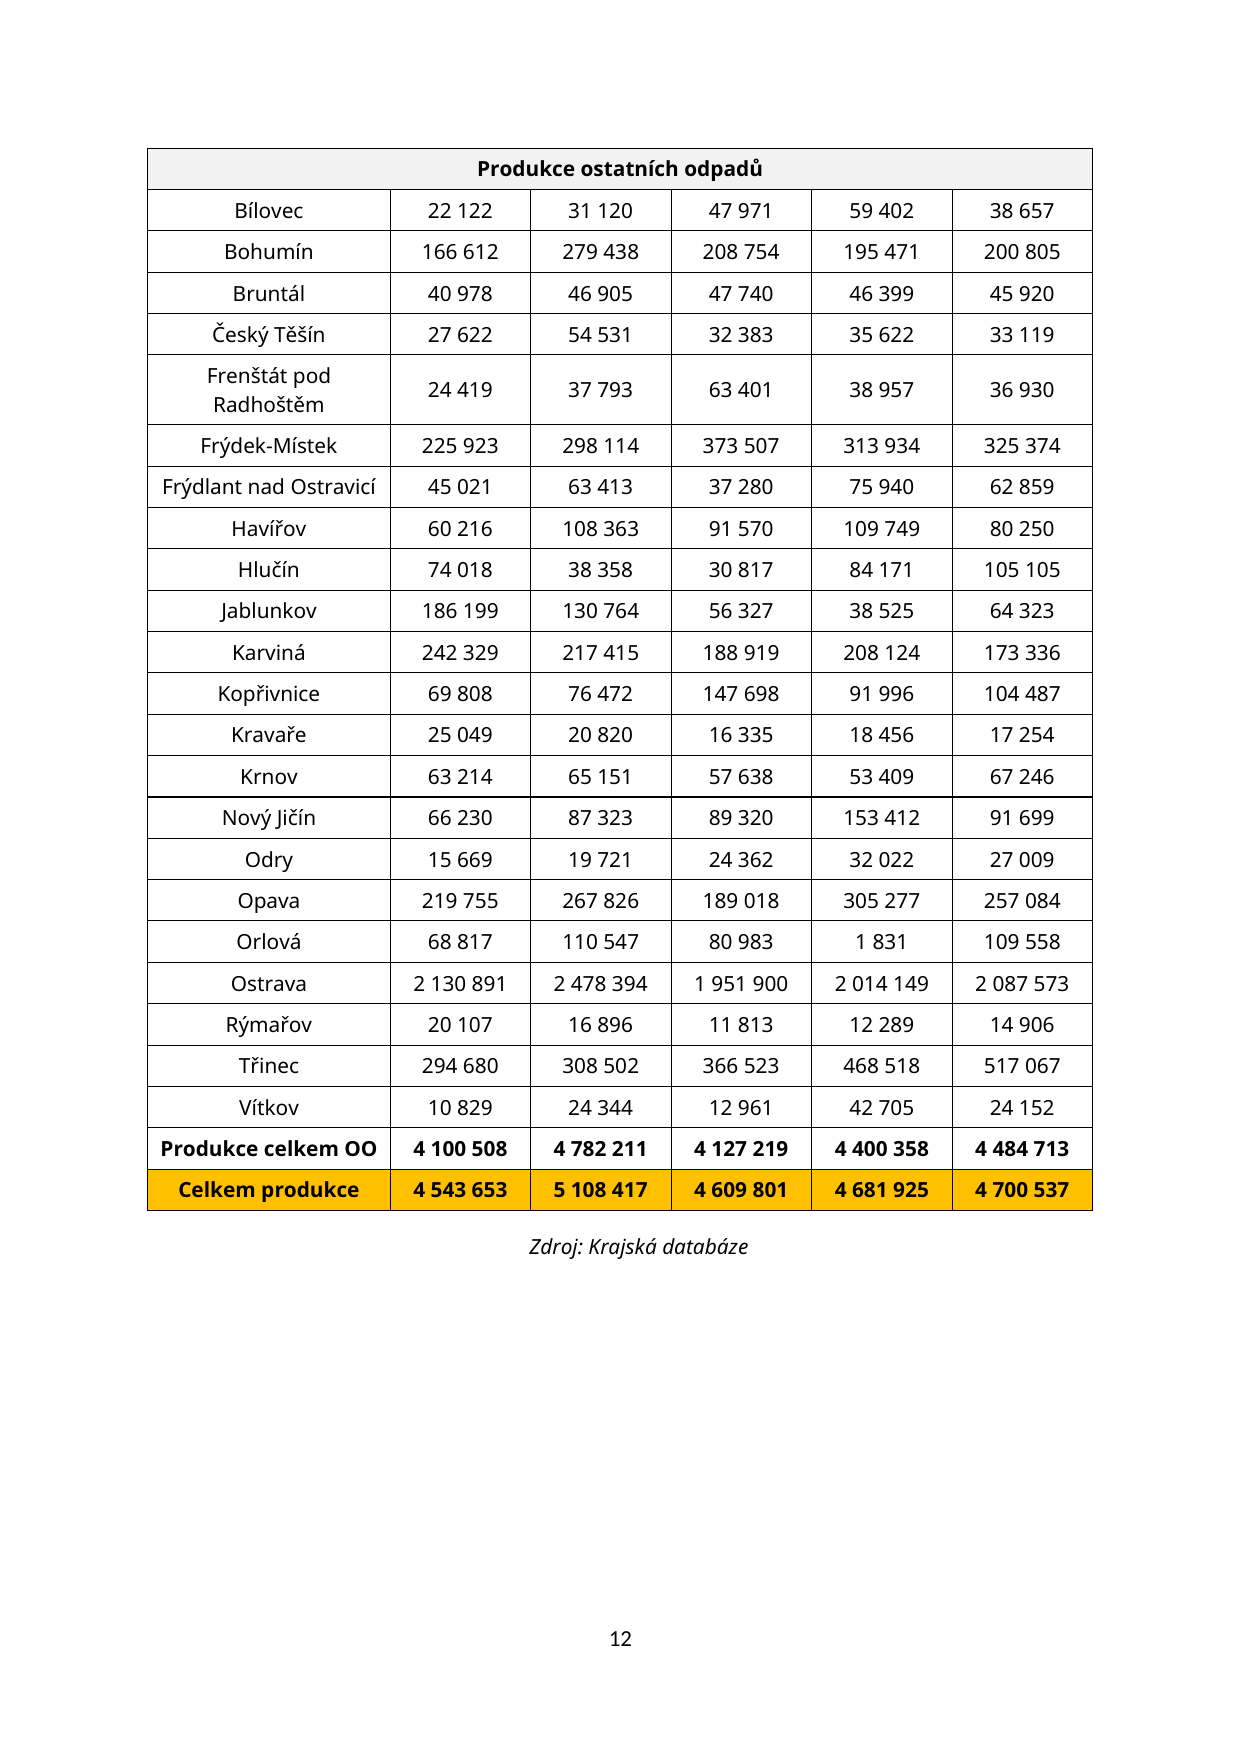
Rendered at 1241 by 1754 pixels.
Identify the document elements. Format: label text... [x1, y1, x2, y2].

table_cell 91 699 [953, 798, 1092, 838]
table_cell 38 525 [812, 591, 952, 631]
table_cell 219 755 [391, 880, 530, 920]
table_cell 153 412 [812, 798, 952, 838]
table_cell 298 114 [531, 425, 671, 466]
table_cell 33 119 [953, 314, 1092, 354]
table_cell 4 700 537 [953, 1170, 1092, 1210]
table_cell 10 829 [391, 1087, 530, 1127]
table_cell 20 820 [531, 715, 671, 755]
table_cell 53 409 [812, 756, 952, 796]
table_cell 11 813 [672, 1004, 811, 1044]
table_cell 108 363 [531, 508, 671, 548]
table_cell 54 531 [531, 314, 671, 354]
table_cell 130 764 [531, 591, 671, 631]
table_cell 4 782 211 [531, 1128, 671, 1168]
table_cell 294 680 [391, 1046, 530, 1086]
table_cell 4 609 801 [672, 1170, 811, 1210]
table_cell 80 250 [953, 508, 1092, 548]
table_cell Karviná [148, 632, 390, 672]
table_cell 1 951 900 [672, 963, 811, 1003]
table_cell Bohumín [148, 231, 390, 272]
table_cell 1 831 [812, 921, 952, 962]
table_cell Bílovec [148, 190, 390, 230]
table_cell 89 320 [672, 798, 811, 838]
table_cell 468 518 [812, 1046, 952, 1086]
table_cell 47 740 [672, 273, 811, 313]
table_cell 20 107 [391, 1004, 530, 1044]
table_cell 225 923 [391, 425, 530, 466]
table_cell 16 896 [531, 1004, 671, 1044]
table_cell 74 018 [391, 549, 530, 589]
table_cell 4 681 925 [812, 1170, 952, 1210]
table_cell Odry [148, 839, 390, 879]
table_cell 17 254 [953, 715, 1092, 755]
table_cell 325 374 [953, 425, 1092, 466]
table_cell Hlučín [148, 549, 390, 589]
table_cell 63 401 [672, 355, 811, 424]
text Zdroj: Krajská databáze [185, 1232, 1093, 1260]
table_cell 2 087 573 [953, 963, 1092, 1003]
table_cell 27 009 [953, 839, 1092, 879]
table_cell 68 817 [391, 921, 530, 962]
table_cell 45 920 [953, 273, 1092, 313]
table_cell 4 543 653 [391, 1170, 530, 1210]
table_cell 105 105 [953, 549, 1092, 589]
table_cell 67 246 [953, 756, 1092, 796]
table_cell 42 705 [812, 1087, 952, 1127]
table_cell 24 344 [531, 1087, 671, 1127]
table_cell 35 622 [812, 314, 952, 354]
table_cell Havířov [148, 508, 390, 548]
table_cell 37 793 [531, 355, 671, 424]
table_cell 4 127 219 [672, 1128, 811, 1168]
table_cell 2 130 891 [391, 963, 530, 1003]
table_cell 2 478 394 [531, 963, 671, 1003]
table_cell 267 826 [531, 880, 671, 920]
table_cell 64 323 [953, 591, 1092, 631]
table_cell 517 067 [953, 1046, 1092, 1086]
table_cell 373 507 [672, 425, 811, 466]
table_cell 104 487 [953, 673, 1092, 714]
table_cell 279 438 [531, 231, 671, 272]
table_cell 87 323 [531, 798, 671, 838]
table_cell 60 216 [391, 508, 530, 548]
table_cell 189 018 [672, 880, 811, 920]
table_cell 66 230 [391, 798, 530, 838]
table_cell Frenštát pod Radhoštěm [148, 355, 390, 424]
table_cell Frýdek-Místek [148, 425, 390, 466]
table_cell 16 335 [672, 715, 811, 755]
table_cell 109 749 [812, 508, 952, 548]
table_cell 257 084 [953, 880, 1092, 920]
table_cell 4 400 358 [812, 1128, 952, 1168]
table_cell 305 277 [812, 880, 952, 920]
table_cell 75 940 [812, 467, 952, 507]
table_cell 15 669 [391, 839, 530, 879]
table_cell 46 905 [531, 273, 671, 313]
table_cell 59 402 [812, 190, 952, 230]
table_cell 173 336 [953, 632, 1092, 672]
table_cell 12 961 [672, 1087, 811, 1127]
table_cell 46 399 [812, 273, 952, 313]
table_cell Celkem produkce [148, 1170, 390, 1210]
table_cell Kopřivnice [148, 673, 390, 714]
table_cell 208 754 [672, 231, 811, 272]
table_cell 37 280 [672, 467, 811, 507]
table_cell 166 612 [391, 231, 530, 272]
table_cell 57 638 [672, 756, 811, 796]
table_cell 38 358 [531, 549, 671, 589]
table_cell 84 171 [812, 549, 952, 589]
table_cell 38 957 [812, 355, 952, 424]
table_cell 366 523 [672, 1046, 811, 1086]
table_cell Krnov [148, 756, 390, 796]
table_cell 65 151 [531, 756, 671, 796]
table_cell Bruntál [148, 273, 390, 313]
table_cell 38 657 [953, 190, 1092, 230]
table_cell 24 152 [953, 1087, 1092, 1127]
table_cell 5 108 417 [531, 1170, 671, 1210]
table_cell 200 805 [953, 231, 1092, 272]
table_cell 31 120 [531, 190, 671, 230]
table_cell 2 014 149 [812, 963, 952, 1003]
table_cell 40 978 [391, 273, 530, 313]
table_cell Orlová [148, 921, 390, 962]
table_cell Rýmařov [148, 1004, 390, 1044]
table_cell 4 484 713 [953, 1128, 1092, 1168]
table_cell 4 100 508 [391, 1128, 530, 1168]
table_header Produkce ostatních odpadů [148, 149, 1092, 189]
table_cell Kravaře [148, 715, 390, 755]
table_cell Ostrava [148, 963, 390, 1003]
table_cell 32 383 [672, 314, 811, 354]
table_cell 25 049 [391, 715, 530, 755]
table_cell Produkce celkem OO [148, 1128, 390, 1168]
table_cell 63 214 [391, 756, 530, 796]
table_cell Opava [148, 880, 390, 920]
table_cell 242 329 [391, 632, 530, 672]
table_cell 147 698 [672, 673, 811, 714]
table_cell 24 362 [672, 839, 811, 879]
table_cell 308 502 [531, 1046, 671, 1086]
table_cell 24 419 [391, 355, 530, 424]
table_cell 22 122 [391, 190, 530, 230]
table_cell 30 817 [672, 549, 811, 589]
table_cell 186 199 [391, 591, 530, 631]
table_cell 110 547 [531, 921, 671, 962]
table_cell 36 930 [953, 355, 1092, 424]
table_cell Jablunkov [148, 591, 390, 631]
table_cell 208 124 [812, 632, 952, 672]
table_cell 47 971 [672, 190, 811, 230]
table_cell 18 456 [812, 715, 952, 755]
table_cell Frýdlant nad Ostravicí [148, 467, 390, 507]
table_cell Třinec [148, 1046, 390, 1086]
table_cell 19 721 [531, 839, 671, 879]
table_cell 313 934 [812, 425, 952, 466]
table_cell 27 622 [391, 314, 530, 354]
table_cell 188 919 [672, 632, 811, 672]
table_cell 109 558 [953, 921, 1092, 962]
table_cell 14 906 [953, 1004, 1092, 1044]
table_cell 91 996 [812, 673, 952, 714]
table_cell 63 413 [531, 467, 671, 507]
table_cell Vítkov [148, 1087, 390, 1127]
table_cell 32 022 [812, 839, 952, 879]
table_cell 69 808 [391, 673, 530, 714]
table_cell Nový Jičín [148, 798, 390, 838]
table_cell 195 471 [812, 231, 952, 272]
table_cell 62 859 [953, 467, 1092, 507]
table_cell 91 570 [672, 508, 811, 548]
table_cell 45 021 [391, 467, 530, 507]
table_cell 56 327 [672, 591, 811, 631]
table_cell 12 289 [812, 1004, 952, 1044]
table_cell Český Těšín [148, 314, 390, 354]
table_cell 80 983 [672, 921, 811, 962]
table_cell 76 472 [531, 673, 671, 714]
table_cell 217 415 [531, 632, 671, 672]
